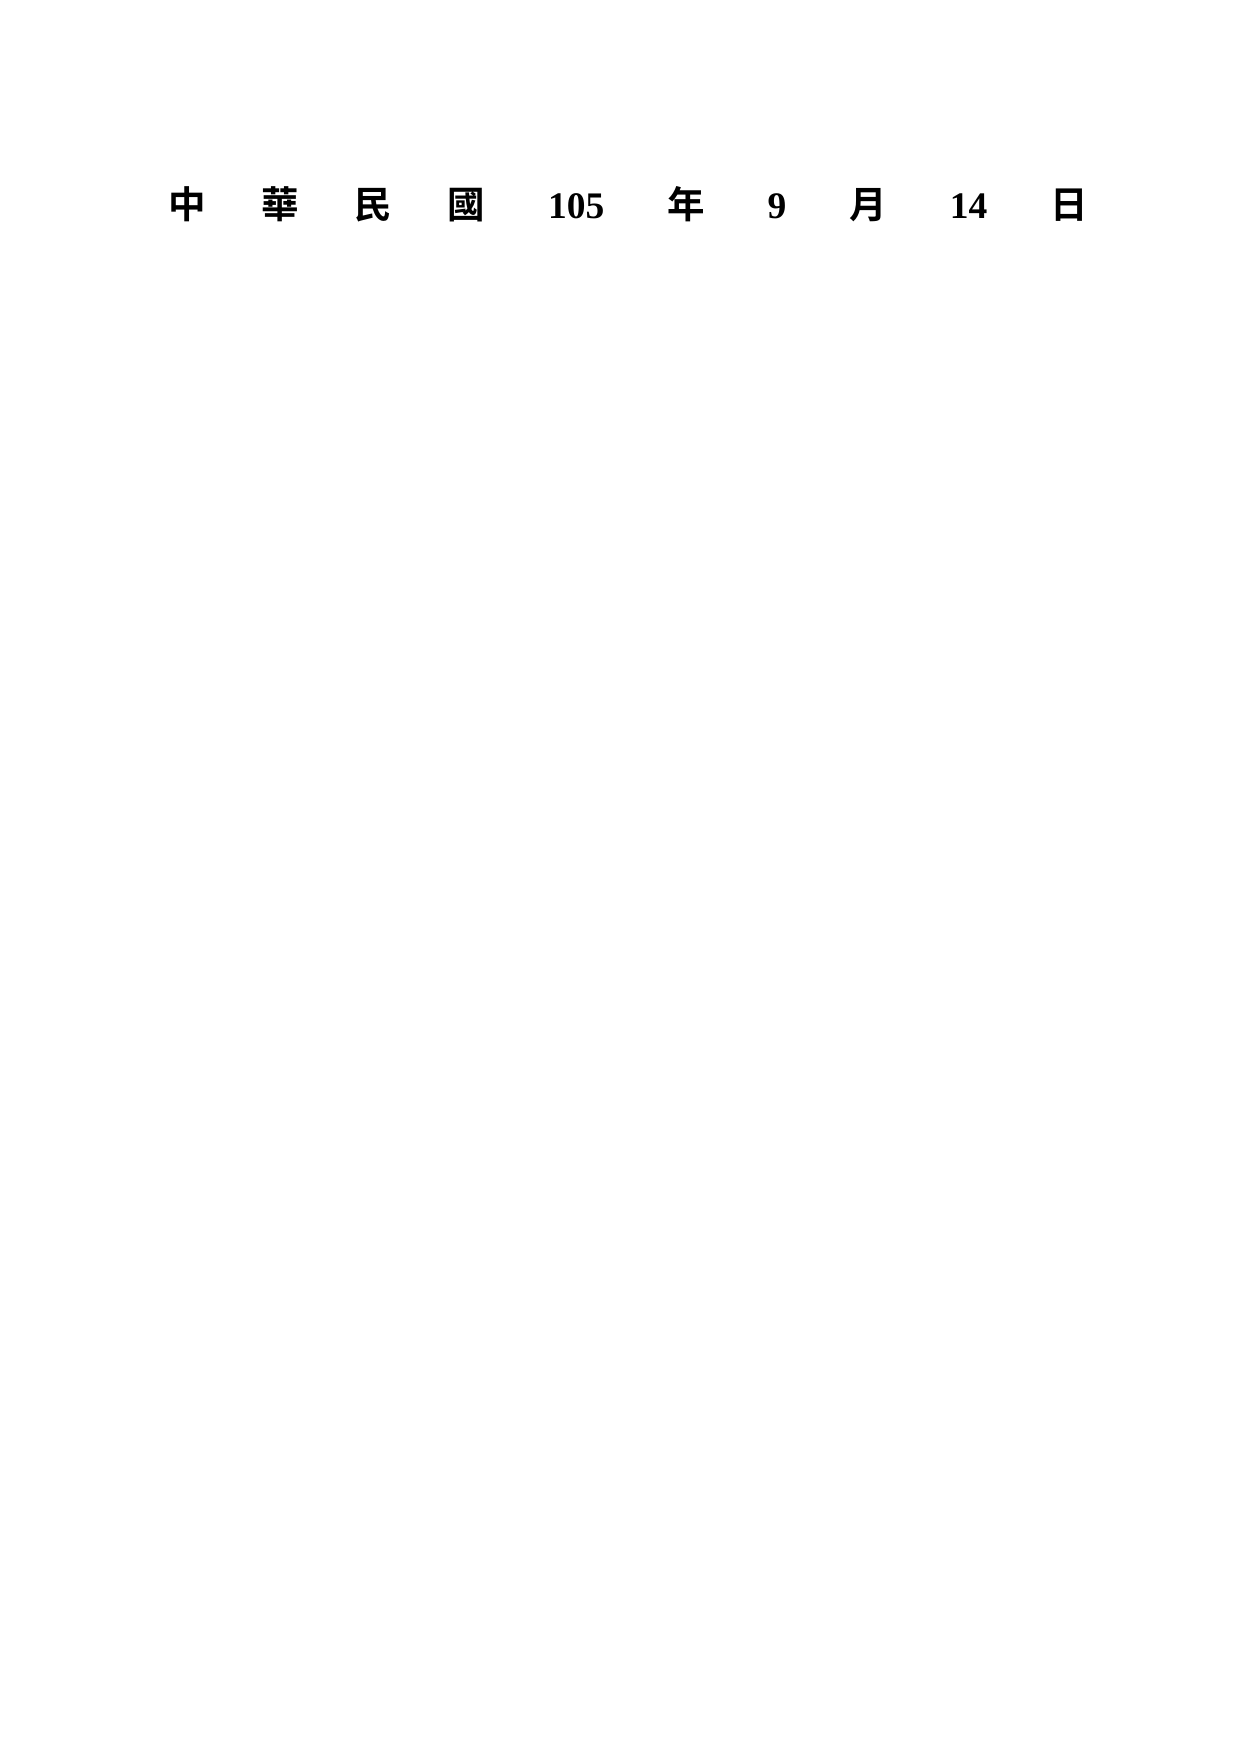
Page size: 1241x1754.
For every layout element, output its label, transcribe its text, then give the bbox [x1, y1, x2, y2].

text 中華民國105年9月14日 [169, 164, 1087, 239]
